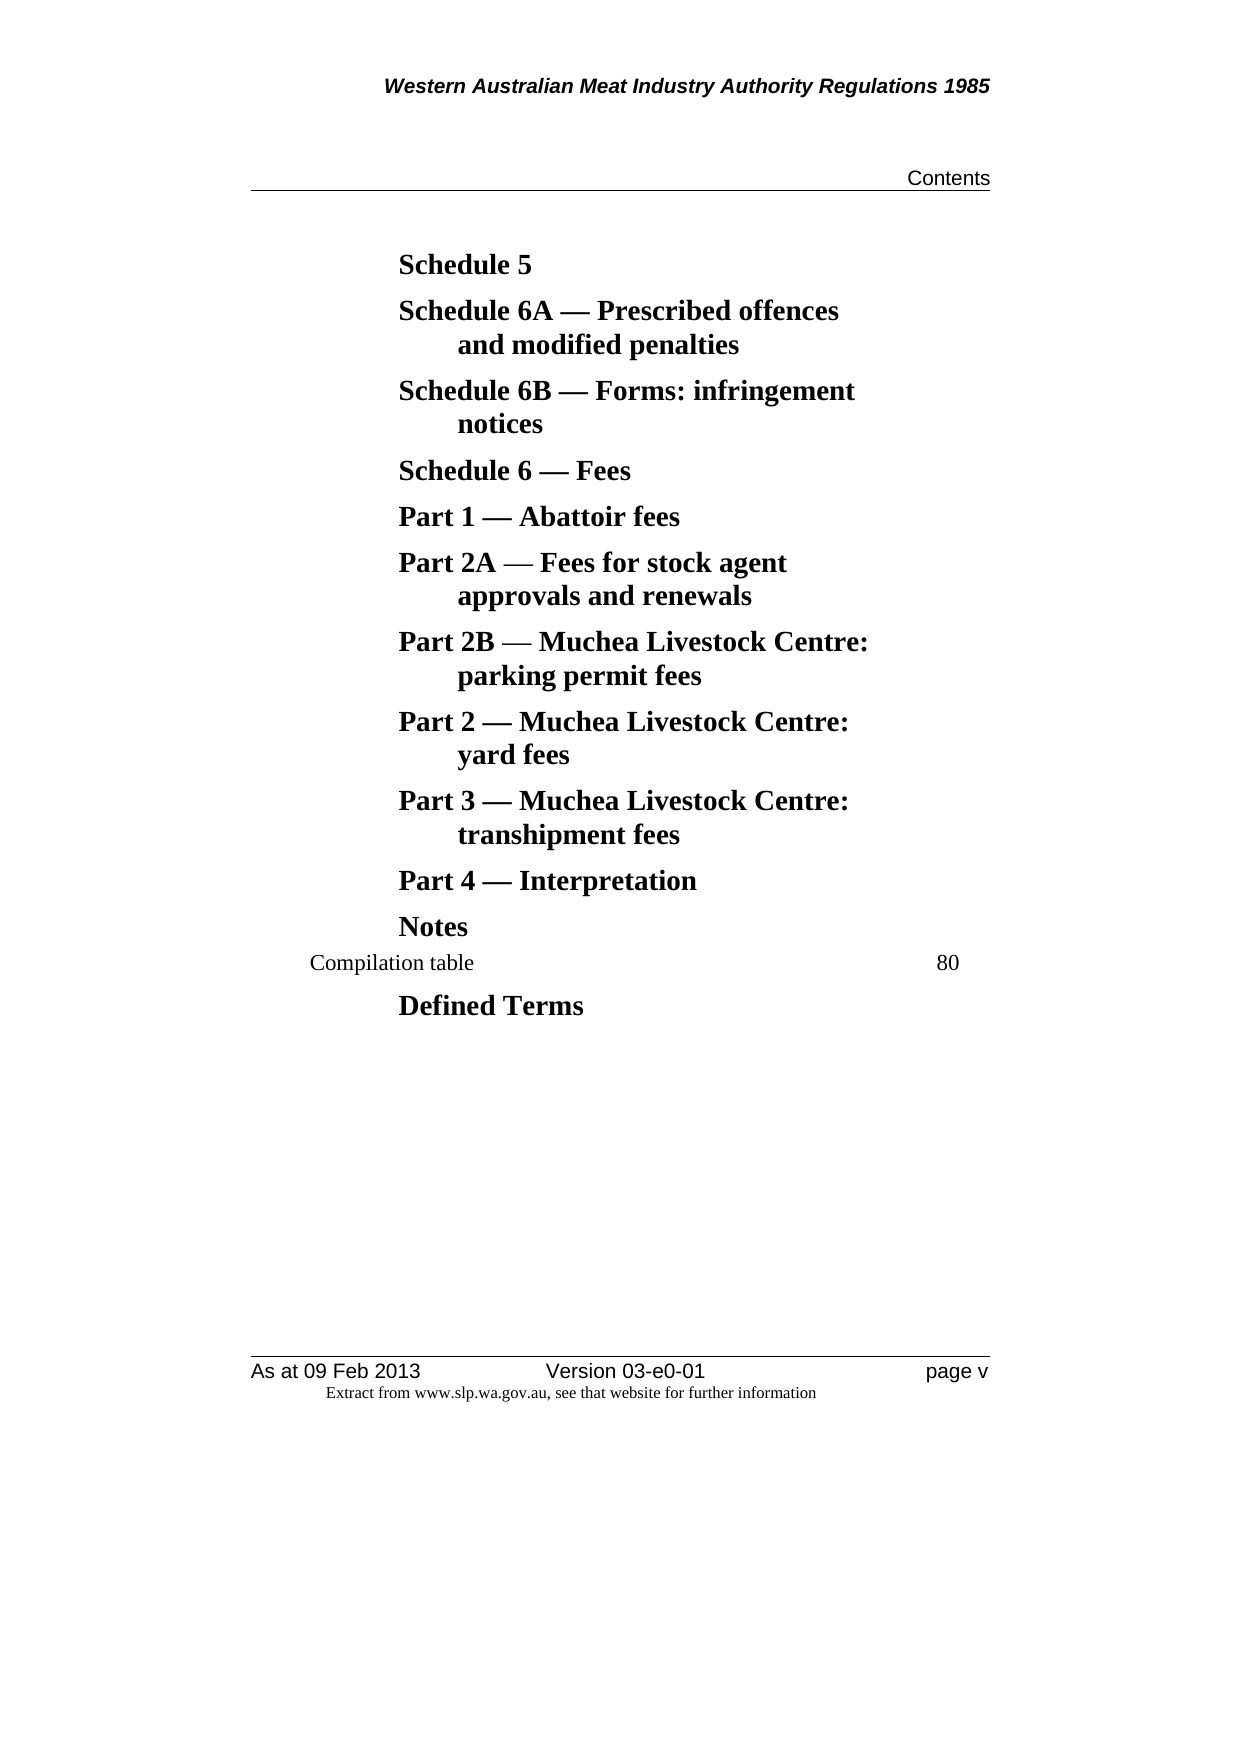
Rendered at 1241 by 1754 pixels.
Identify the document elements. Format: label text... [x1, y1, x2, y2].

text Schedule 6B — Forms: infringement notices [398, 373, 872, 440]
text Defined Terms [398, 988, 872, 1021]
text Part 1 — Abattoir fees [398, 499, 872, 532]
text Compilation table 80 [309, 949, 872, 975]
text Part 4 — Interpretation [398, 863, 872, 897]
text Schedule 6A — Prescribed offences and modified penalties [398, 293, 872, 361]
text Schedule 6 — Fees [398, 453, 872, 486]
text Part 2 — Muchea Livestock Centre: yard fees [398, 704, 872, 771]
text Part 3 — Muchea Livestock Centre: transhipment fees [398, 783, 872, 851]
text Part 2B — Muchea Livestock Centre: parking permit fees [398, 624, 872, 691]
text Notes [398, 909, 872, 943]
text Part 2A — Fees for stock agent approvals and renewals [398, 545, 872, 612]
text Schedule 5 [398, 247, 872, 281]
